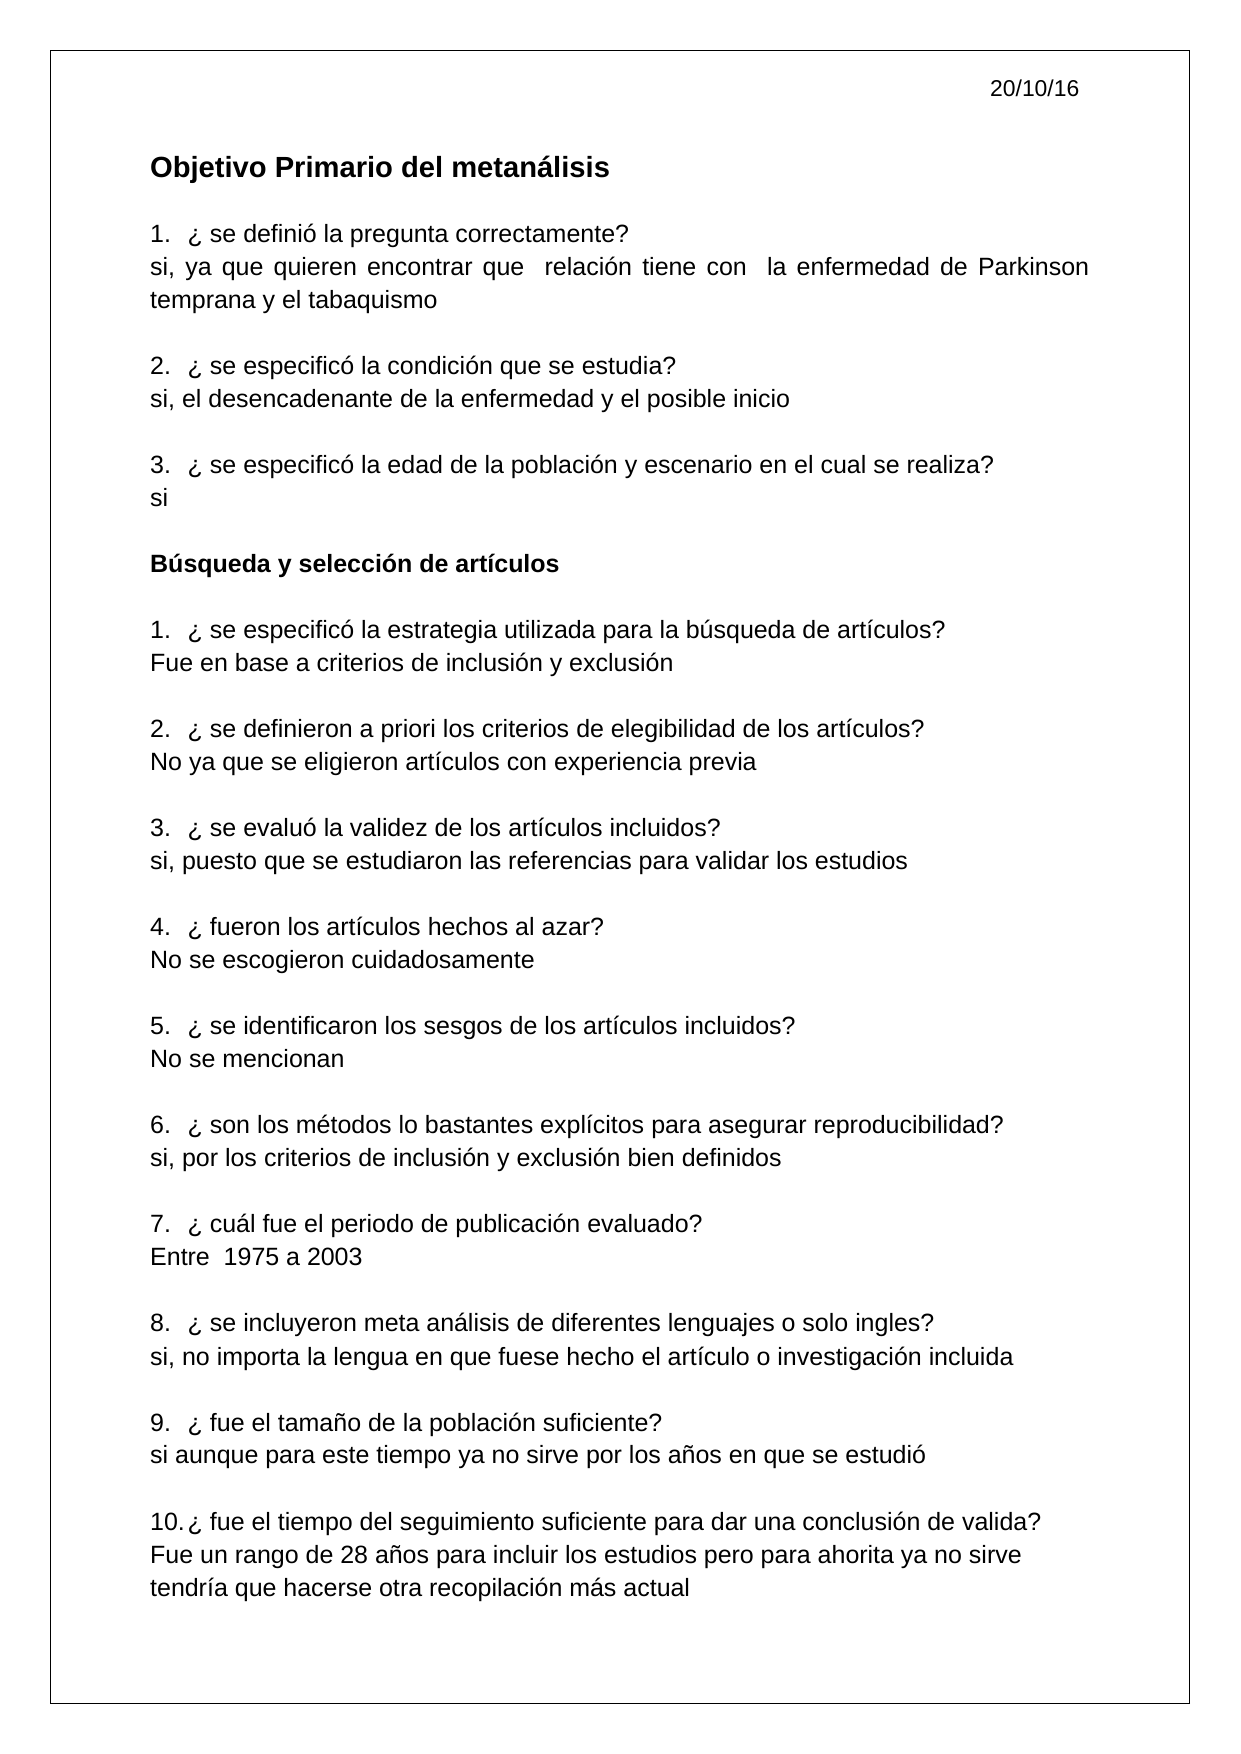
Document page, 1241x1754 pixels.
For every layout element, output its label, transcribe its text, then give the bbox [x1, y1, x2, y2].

text Fue un rango de 28 años para incluir los estudios pero para ahorita ya no sirve tendría que hacerse otra recopilación más actual [150, 1539, 1090, 1601]
text No se escogieron cuidadosamente [150, 945, 1090, 974]
list ¿ son los métodos lo bastantes explícitos para asegurar reproducibilidad? [150, 1110, 1090, 1139]
text No ya que se eligieron artículos con experiencia previa [150, 747, 1090, 776]
text si, ya que quieren encontrar que relación tiene con la enfermedad de Parkinson temprana y el tabaquismo [150, 252, 1090, 313]
text si, el desencadenante de la enfermedad y el posible inicio [150, 384, 1090, 413]
text Objetivo Primario del metanálisis [150, 150, 1090, 183]
list ¿ se especificó la edad de la población y escenario en el cual se realiza? [150, 450, 1090, 479]
list ¿ se especificó la estrategia utilizada para la búsqueda de artículos? [150, 615, 1090, 644]
text si aunque para este tiempo ya no sirve por los años en que se estudió [150, 1441, 1090, 1469]
text Fue en base a criterios de inclusión y exclusión [150, 648, 1090, 677]
list ¿ se especificó la condición que se estudia? [150, 351, 1090, 379]
text Entre 1975 a 2003 [150, 1242, 1090, 1271]
text si, por los criterios de inclusión y exclusión bien definidos [150, 1143, 1090, 1172]
text si [150, 483, 1090, 512]
list ¿ se incluyeron meta análisis de diferentes lenguajes o solo ingles? [150, 1308, 1090, 1337]
text si, no importa la lengua en que fuese hecho el artículo o investigación incluida [150, 1341, 1090, 1370]
list ¿ fue el tamaño de la población suficiente? [150, 1407, 1090, 1436]
list ¿ fue el tiempo del seguimiento suficiente para dar una conclusión de valida? [150, 1507, 1090, 1535]
list ¿ fueron los artículos hechos al azar? [150, 912, 1090, 941]
list ¿ se definió la pregunta correctamente? [150, 219, 1090, 247]
list ¿ cuál fue el periodo de publicación evaluado? [150, 1209, 1090, 1238]
list ¿ se evaluó la validez de los artículos incluidos? [150, 813, 1090, 842]
text Búsqueda y selección de artículos [150, 549, 1090, 578]
text si, puesto que se estudiaron las referencias para validar los estudios [150, 846, 1090, 875]
list ¿ se identificaron los sesgos de los artículos incluidos? [150, 1011, 1090, 1040]
list ¿ se definieron a priori los criterios de elegibilidad de los artículos? [150, 714, 1090, 743]
text No se mencionan [150, 1044, 1090, 1073]
